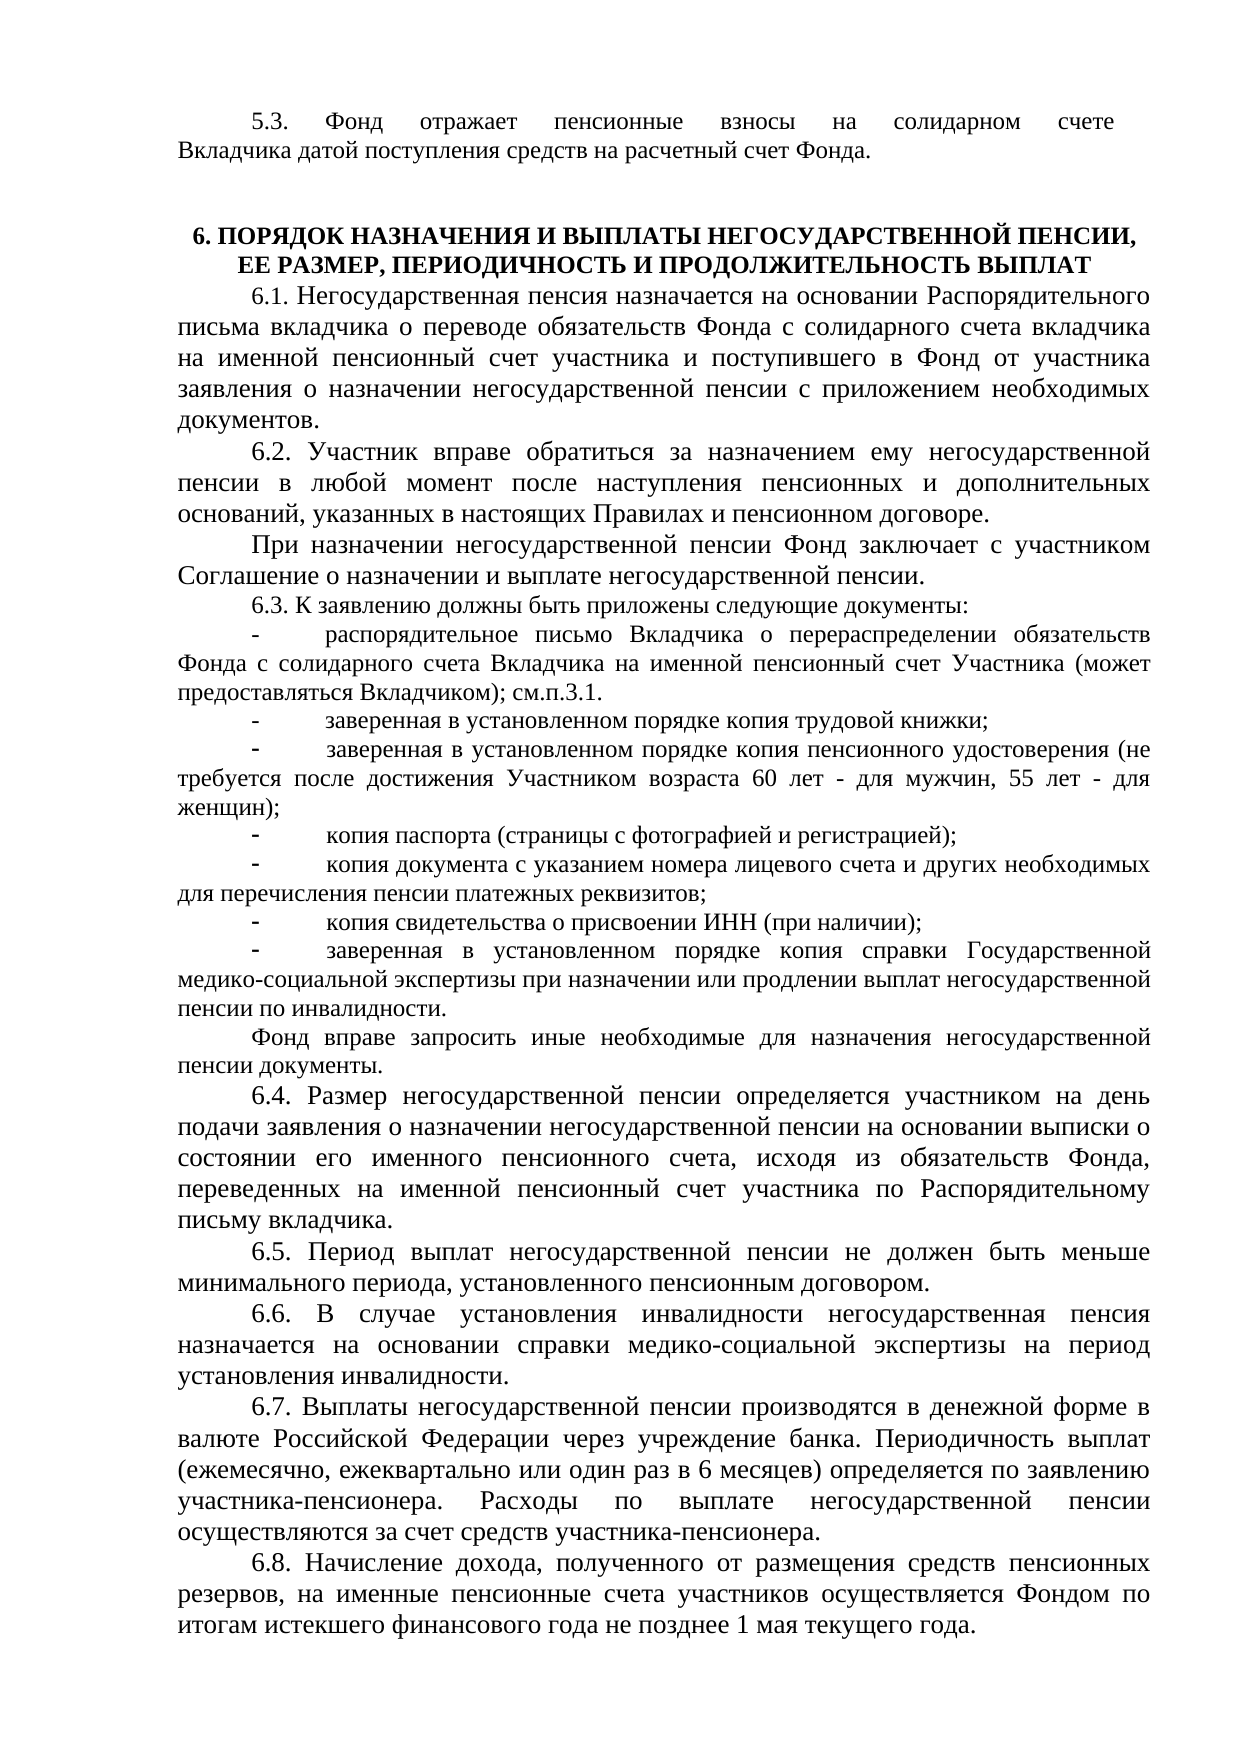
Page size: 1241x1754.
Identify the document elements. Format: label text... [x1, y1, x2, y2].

list копия свидетельства о присвоении ИНН (при наличии); [177, 907, 1152, 935]
text - распорядительное письмо Вкладчика о перераспределении обязательств Фонда с солидарного счета Вкладчика на именной пенсионный счет Участника (может предоставляться Вкладчиком); см.п.3.1. [177, 619, 1152, 705]
text 6.5. Период выплат негосударственной пенсии не должен быть меньше минимального периода, установленного пенсионным договором. [177, 1235, 1152, 1297]
text 6.3. К заявлению должны быть приложены следующие документы: [177, 590, 1152, 619]
text - заверенная в установленном порядке копия трудовой книжки; [177, 705, 1152, 734]
list заверенная в установленном порядке копия справки Государственной медико-социальной экспертизы при назначении или продлении выплат негосударственной пенсии по инвалидности. [177, 935, 1152, 1022]
text 6.4. Размер негосударственной пенсии определяется участником на день подачи заявления о назначении негосударственной пенсии на основании выписки о состоянии его именного пенсионного счета, исходя из обязательств Фонда, переведенных на именной пенсионный счет участника по Распорядительному письму вкладчика. [177, 1079, 1152, 1235]
text 6.1. Негосударственная пенсия назначается на основании Распорядительного письма вкладчика о переводе обязательств Фонда с солидарного счета вкладчика на именной пенсионный счет участника и поступившего в Фонд от участника заявления о назначении негосударственной пенсии с приложением необходимых документов. [177, 279, 1152, 434]
text 6.6. В случае установления инвалидности негосударственная пенсия назначается на основании справки медико-социальной экспертизы на период установления инвалидности. [177, 1297, 1152, 1391]
text Фонд вправе запросить иные необходимые для назначения негосударственной пенсии документы. [177, 1022, 1152, 1079]
text 6.7. Выплаты негосударственной пенсии производятся в денежной форме в валюте Российской Федерации через учреждение банка. Периодичность выплат (ежемесячно, ежеквартально или один раз в 6 месяцев) определяется по заявлению участника-пенсионера. Расходы по выплате негосударственной пенсии осуществляются за счет средств участника-пенсионера. [177, 1391, 1152, 1546]
list копия паспорта (страницы с фотографией и регистрацией); [177, 820, 1152, 849]
text 6.8. Начисление дохода, полученного от размещения средств пенсионных резервов, на именные пенсионные счета участников осуществляется Фондом по итогам истекшего финансового года не позднее 1 мая текущего года. [177, 1546, 1152, 1640]
text При назначении негосударственной пенсии Фонд заключает с участником Соглашение о назначении и выплате негосударственной пенсии. [177, 528, 1152, 590]
text 6. ПОРЯДОК НАЗНАЧЕНИЯ И ВЫПЛАТЫ НЕГОСУДАРСТВЕННОЙ ПЕНСИИ, ЕЕ РАЗМЕР, ПЕРИОДИЧНОСТЬ И ПРОДОЛЖИТЕЛЬНОСТЬ ВЫПЛАТ [177, 221, 1152, 279]
text 6.2. Участник вправе обратиться за назначением ему негосударственной пенсии в любой момент после наступления пенсионных и дополнительных оснований, указанных в настоящих Правилах и пенсионном договоре. [177, 434, 1152, 528]
text 5.3. Фонд отражает пенсионные взносы на солидарном счете Вкладчика датой поступления средств на расчетный счет Фонда. [177, 106, 1152, 164]
list копия документа с указанием номера лицевого счета и других необходимых для перечисления пенсии платежных реквизитов; [177, 849, 1152, 907]
list заверенная в установленном порядке копия пенсионного удостоверения (не требуется после достижения Участником возраста 60 лет - для мужчин, 55 лет - для женщин); [177, 734, 1152, 820]
